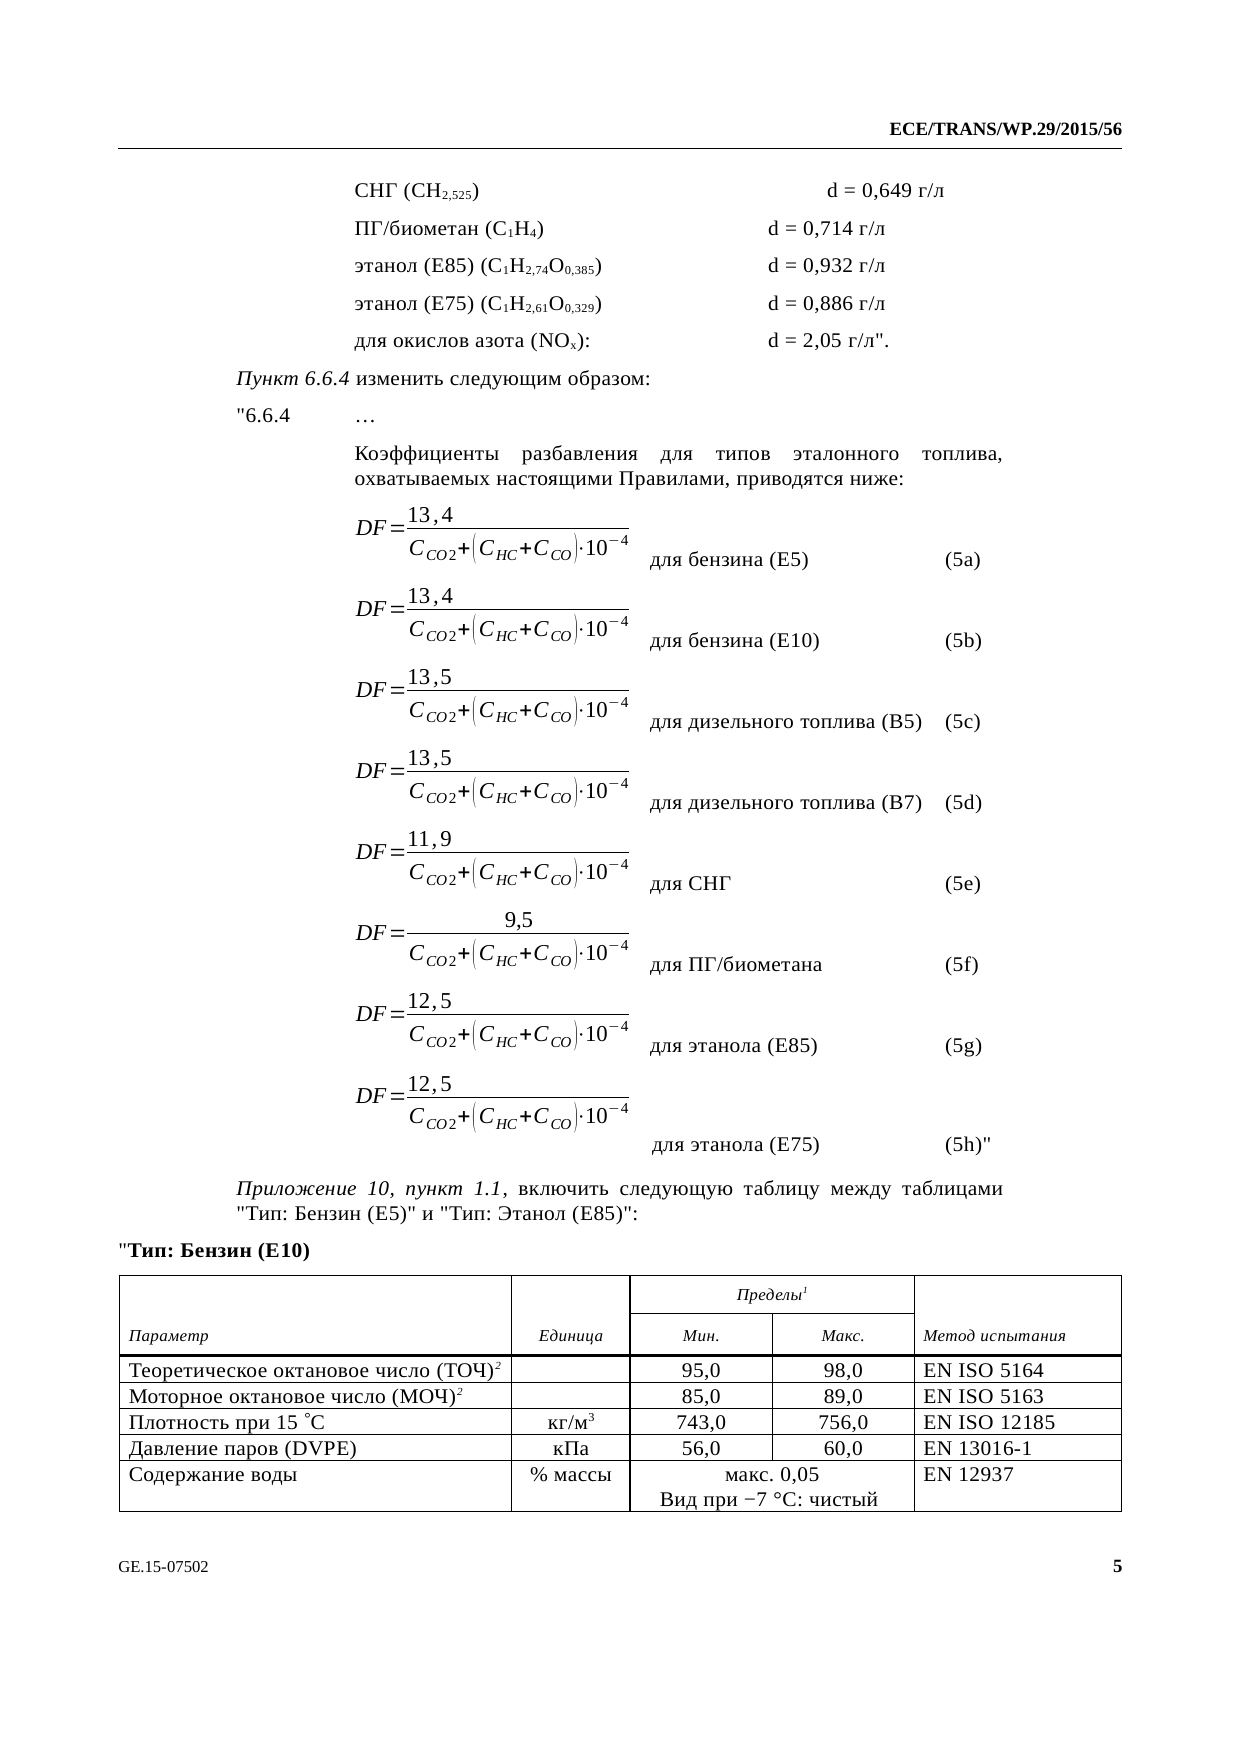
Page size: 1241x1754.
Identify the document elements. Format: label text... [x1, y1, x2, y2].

text для дизельного топлива (B7) (5d) [236, 745, 1004, 814]
table_cell 756,0 [773, 1409, 914, 1434]
table_cell 743,0 [631, 1409, 772, 1434]
table_header Пределы1 [631, 1276, 914, 1313]
text для ПГ/биометана (5f) [236, 907, 1004, 976]
table_cell Моторное октановое число (МОЧ)2 [120, 1383, 511, 1408]
table_header Единица [512, 1276, 629, 1354]
table_cell Содержание воды [120, 1461, 511, 1511]
table_cell 89,0 [773, 1383, 914, 1408]
table_cell Макс. [773, 1314, 914, 1354]
table_cell 95,0 [631, 1357, 772, 1382]
text СНГ (CH2,525) d = 0,649 г/л [236, 177, 1004, 202]
table_cell кПа [512, 1435, 629, 1460]
table_cell Давление паров (DVPE) [120, 1435, 511, 1460]
table_cell EN 12937 [915, 1461, 1121, 1511]
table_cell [631, 1461, 914, 1511]
table_header Метод испытания [915, 1276, 1121, 1354]
text этанол (E85) (C1H2,74O0,385) d = 0,932 г/л [236, 252, 1004, 277]
text для СНГ (5e) [236, 826, 1004, 895]
table_cell Мин. [631, 1314, 772, 1354]
table_cell 98,0 [773, 1357, 914, 1382]
table_cell % массы [512, 1461, 629, 1511]
text "6.6.4 … [236, 402, 1004, 427]
table_cell EN ISO 5163 [915, 1383, 1121, 1408]
text Приложение 10, пункт 1.1, включить следующую таблицу между таблицами "Тип: Бензин (E5)" и "Тип: Этанол (E85)": [236, 1174, 1004, 1224]
table_cell Теоретическое октановое число (ТОЧ)2 [120, 1357, 511, 1382]
table_cell EN ISO 12185 [915, 1409, 1121, 1434]
text для бензина (E5) (5a) [236, 502, 1004, 571]
text для бензина (E10) (5b) [236, 583, 1004, 652]
text для дизельного топлива (B5) (5с) [236, 664, 1004, 733]
table_cell Плотность при 15 С [120, 1409, 511, 1434]
text для окислов азота (NOx): d = 2,05 г/л". [236, 327, 1004, 352]
table_cell 60,0 [773, 1435, 914, 1460]
text этанол (E75) (C1H2,61O0,329) d = 0,886 г/л [236, 290, 1004, 315]
table_cell EN ISO 5164 [915, 1357, 1121, 1382]
table_cell 85,0 [631, 1383, 772, 1408]
text Коэффициенты разбавления для типов эталонного топлива, охватываемых настоящими Правилами, приводятся ниже: [236, 440, 1004, 490]
text "Тип: Бензин (E10) [118, 1237, 1004, 1262]
table_header Параметр [120, 1276, 511, 1354]
text ПГ/биометан (C1H4) d = 0,714 г/л [236, 215, 1004, 240]
table_cell кг/м3 [512, 1409, 629, 1434]
table_cell 56,0 [631, 1435, 772, 1460]
table_cell EN 13016-1 [915, 1435, 1121, 1460]
text Пункт 6.6.4 изменить следующим образом: [236, 365, 1004, 390]
table_cell [512, 1357, 629, 1382]
text для этанола (E85) (5g) [236, 988, 1004, 1057]
table_cell [512, 1383, 629, 1408]
text для этанола (E75) (5h)" [355, 1071, 1004, 1156]
